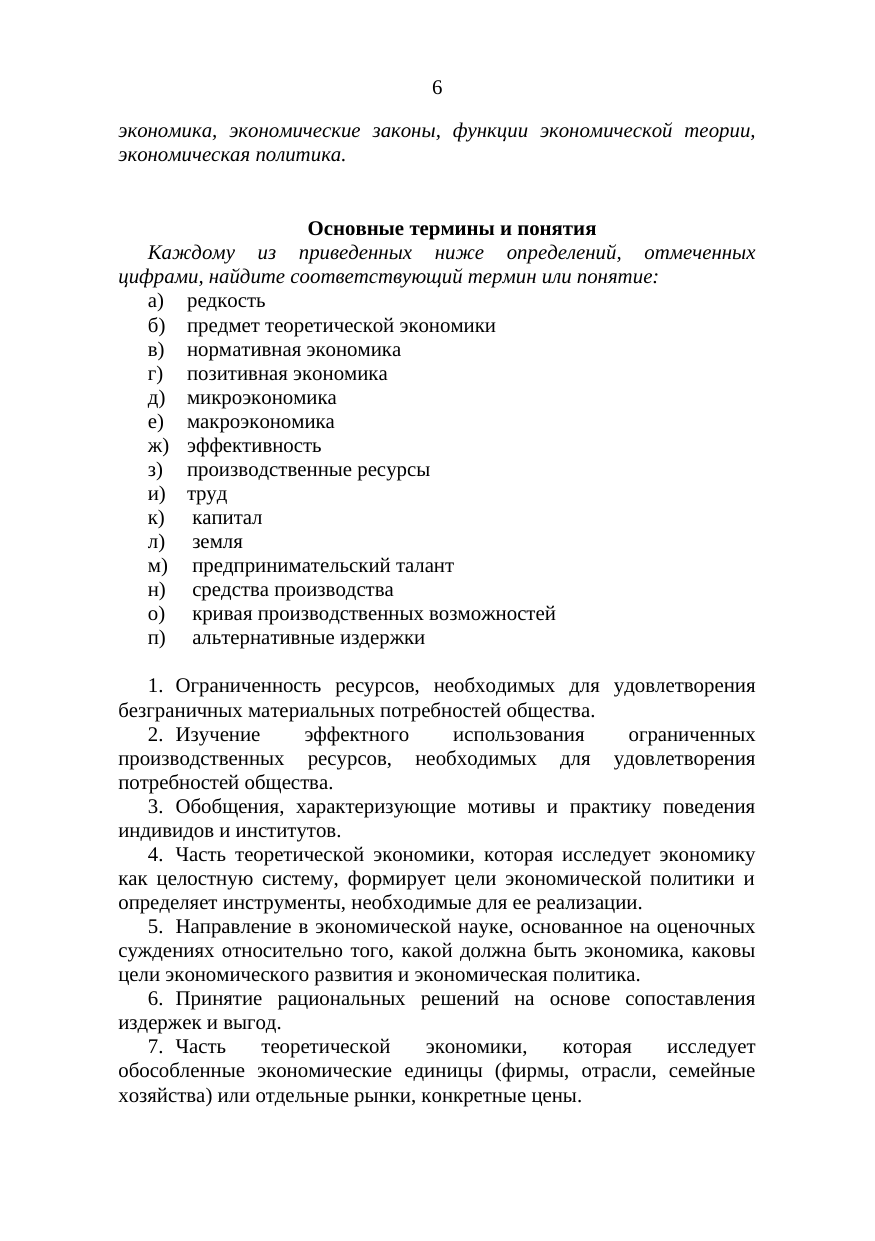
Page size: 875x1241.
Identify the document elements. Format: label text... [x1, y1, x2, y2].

list макроэкономика [118, 409, 756, 433]
list Направление в экономической науке, основанное на оценочных суждениях относительно того, какой должна быть экономика, каковы цели экономического развития и экономическая политика. [118, 914, 756, 986]
list Изучение эффектного использования ограниченных производственных ресурсов, необходимых для удовлетворения потребностей общества. [118, 722, 756, 794]
list предмет теоретической экономики [118, 312, 756, 337]
list эффективность [118, 433, 756, 457]
list кривая производственных возможностей [118, 601, 756, 625]
list труд [118, 481, 756, 505]
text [118, 118, 756, 166]
list альтернативные издержки [118, 625, 756, 649]
list редкость [118, 288, 756, 312]
list средства производства [118, 577, 756, 601]
list Часть теоретической экономики, которая исследует обособленные экономические единицы (фирмы, отрасли, семейные хозяйства) или отдельные рынки, конкретные цены. [118, 1034, 756, 1107]
list позитивная экономика [118, 361, 756, 385]
list Ограниченность ресурсов, необходимых для удовлетворения безграничных материальных потребностей общества. [118, 673, 756, 722]
list капитал [118, 505, 756, 529]
list Обобщения, характеризующие мотивы и практику поведения индивидов и институтов. [118, 794, 756, 842]
list нормативная экономика [118, 337, 756, 361]
list Часть теоретической экономики, которая исследует экономику как целостную систему, формирует цели экономической политики и определяет инструменты, необходимые для ее реализации. [118, 842, 756, 914]
list производственные ресурсы [118, 457, 756, 481]
list Принятие рациональных решений на основе сопоставления издержек и выгод. [118, 986, 756, 1034]
subtitle Основные термины и понятия [118, 216, 756, 240]
text Каждому из приведенных ниже определений, отмеченных цифрами, найдите соответствующий термин или понятие: [118, 240, 756, 288]
list предпринимательский талант [118, 553, 756, 577]
list микроэкономика [118, 385, 756, 409]
list земля [118, 529, 756, 553]
